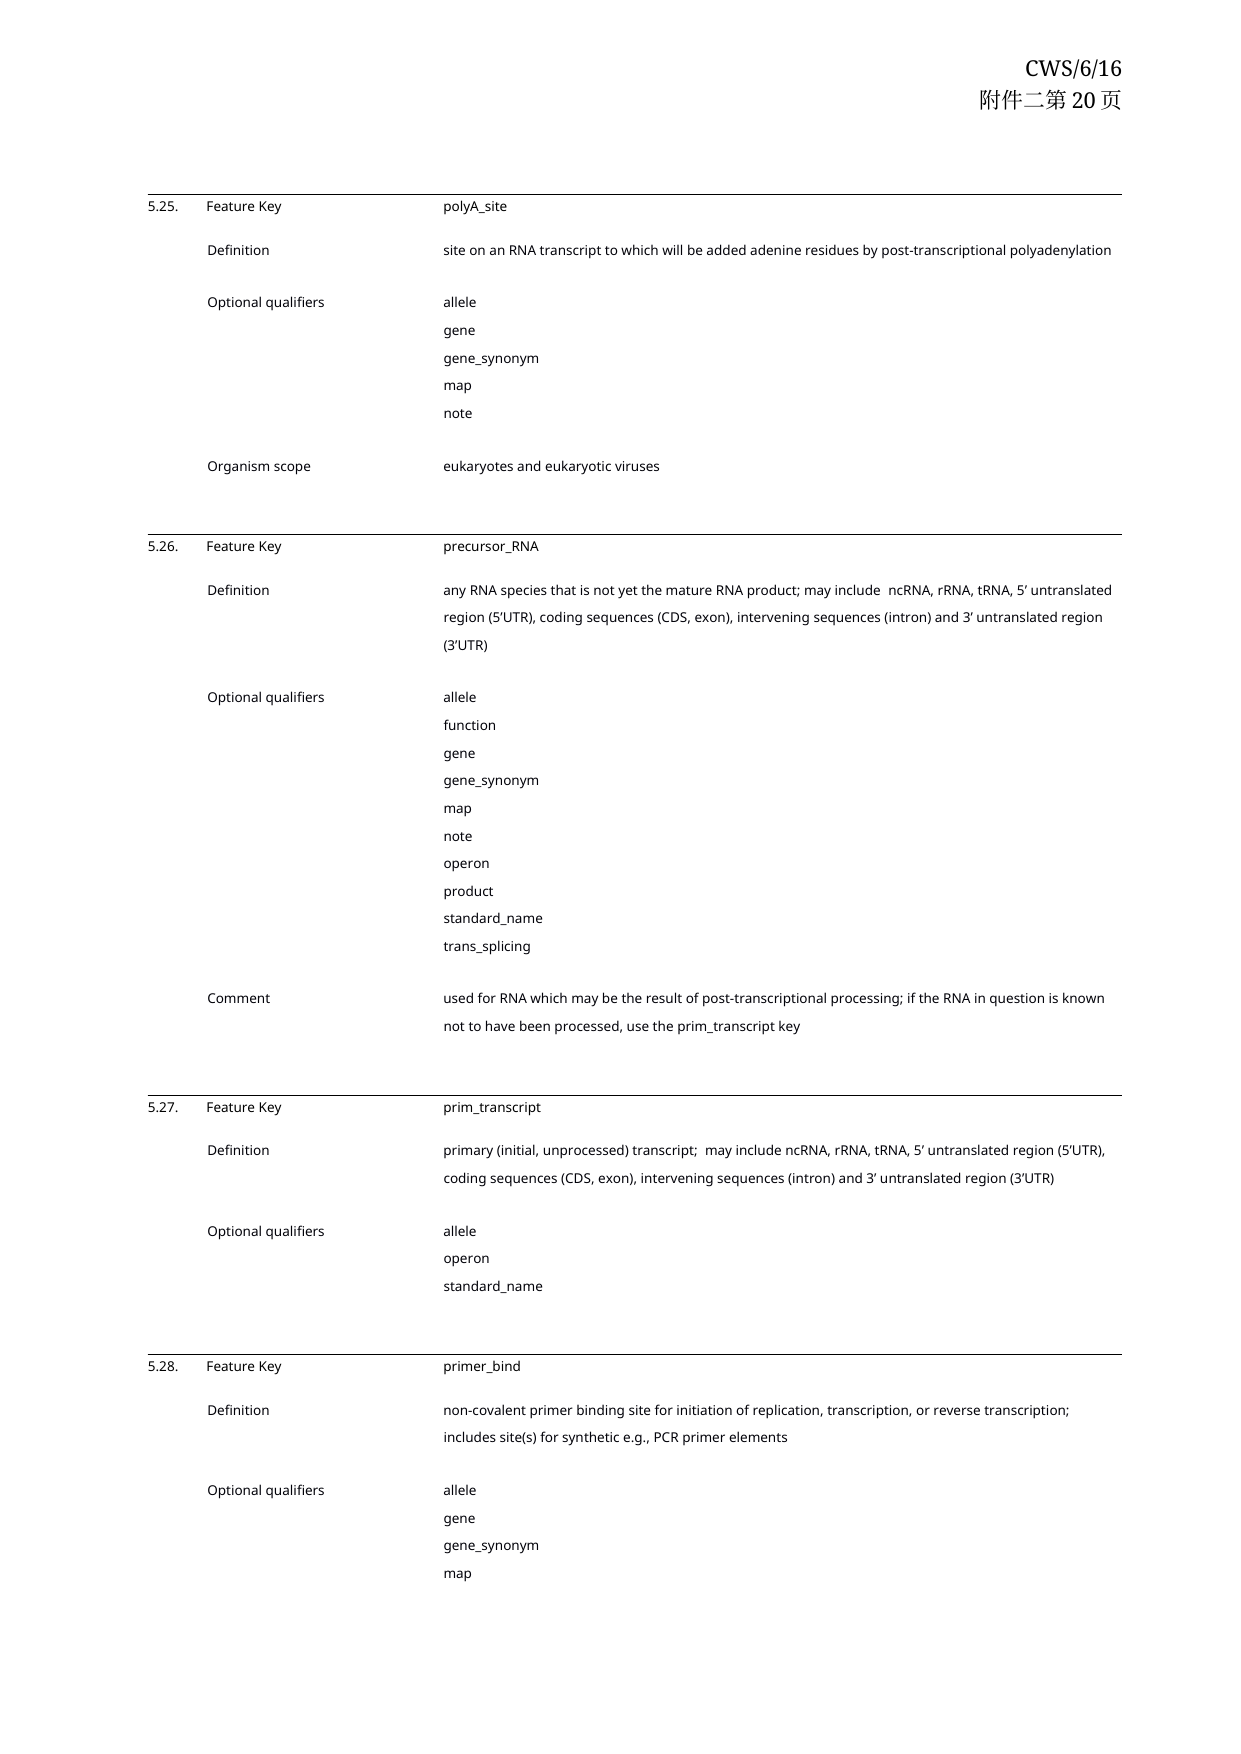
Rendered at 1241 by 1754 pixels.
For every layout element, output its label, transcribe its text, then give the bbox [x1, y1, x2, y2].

text product [443, 882, 1122, 900]
text note [443, 826, 1122, 845]
text Comment used for RNA which may be the result of post-transcriptional processing; if the RNA in question is known not to have been processed, use the prim_transcript key [207, 989, 1122, 1036]
text trans_splicing [443, 937, 1122, 955]
text gene_synonym [443, 349, 1122, 367]
text Feature Key polyA_site [148, 195, 1122, 216]
text Feature Key precursor_RNA [148, 535, 1122, 556]
text Optional qualifiers allele [207, 293, 1122, 312]
text gene [443, 1509, 1122, 1527]
text gene [443, 321, 1122, 339]
text Definition any RNA species that is not yet the mature RNA product; may include ncRNA, rRNA, tRNA, 5’ untranslated region (5’UTR), coding sequences (CDS, exon), intervening sequences (intron) and 3’ untranslated region (3’UTR) [207, 581, 1122, 654]
text note [443, 404, 1122, 422]
text standard_name [443, 909, 1122, 928]
text gene_synonym [443, 771, 1122, 790]
text Feature Key prim_transcript [148, 1096, 1122, 1116]
text map [443, 376, 1122, 395]
text function [443, 716, 1122, 734]
text Optional qualifiers allele [207, 688, 1122, 707]
text Optional qualifiers allele [207, 1221, 1122, 1240]
text gene [443, 744, 1122, 762]
text operon [443, 1249, 1122, 1267]
text Organism scope eukaryotes and eukaryotic viruses [207, 456, 1122, 475]
text gene_synonym [443, 1536, 1122, 1555]
text Optional qualifiers allele [207, 1481, 1122, 1499]
text map [443, 799, 1122, 817]
text standard_name [443, 1277, 1122, 1295]
text map [443, 1564, 1122, 1582]
text Feature Key primer_bind [148, 1355, 1122, 1376]
text Definition primary (initial, unprocessed) transcript; may include ncRNA, rRNA, tRNA, 5’ untranslated region (5’UTR), coding sequences (CDS, exon), intervening sequences (intron) and 3’ untranslated region (3’UTR) [207, 1141, 1122, 1187]
text Definition non-covalent primer binding site for initiation of replication, transcription, or reverse transcription; includes site(s) for synthetic e.g., PCR primer elements [207, 1401, 1122, 1447]
text Definition site on an RNA transcript to which will be added adenine residues by post-transcriptional polyadenylation [207, 241, 1122, 259]
text operon [443, 854, 1122, 872]
